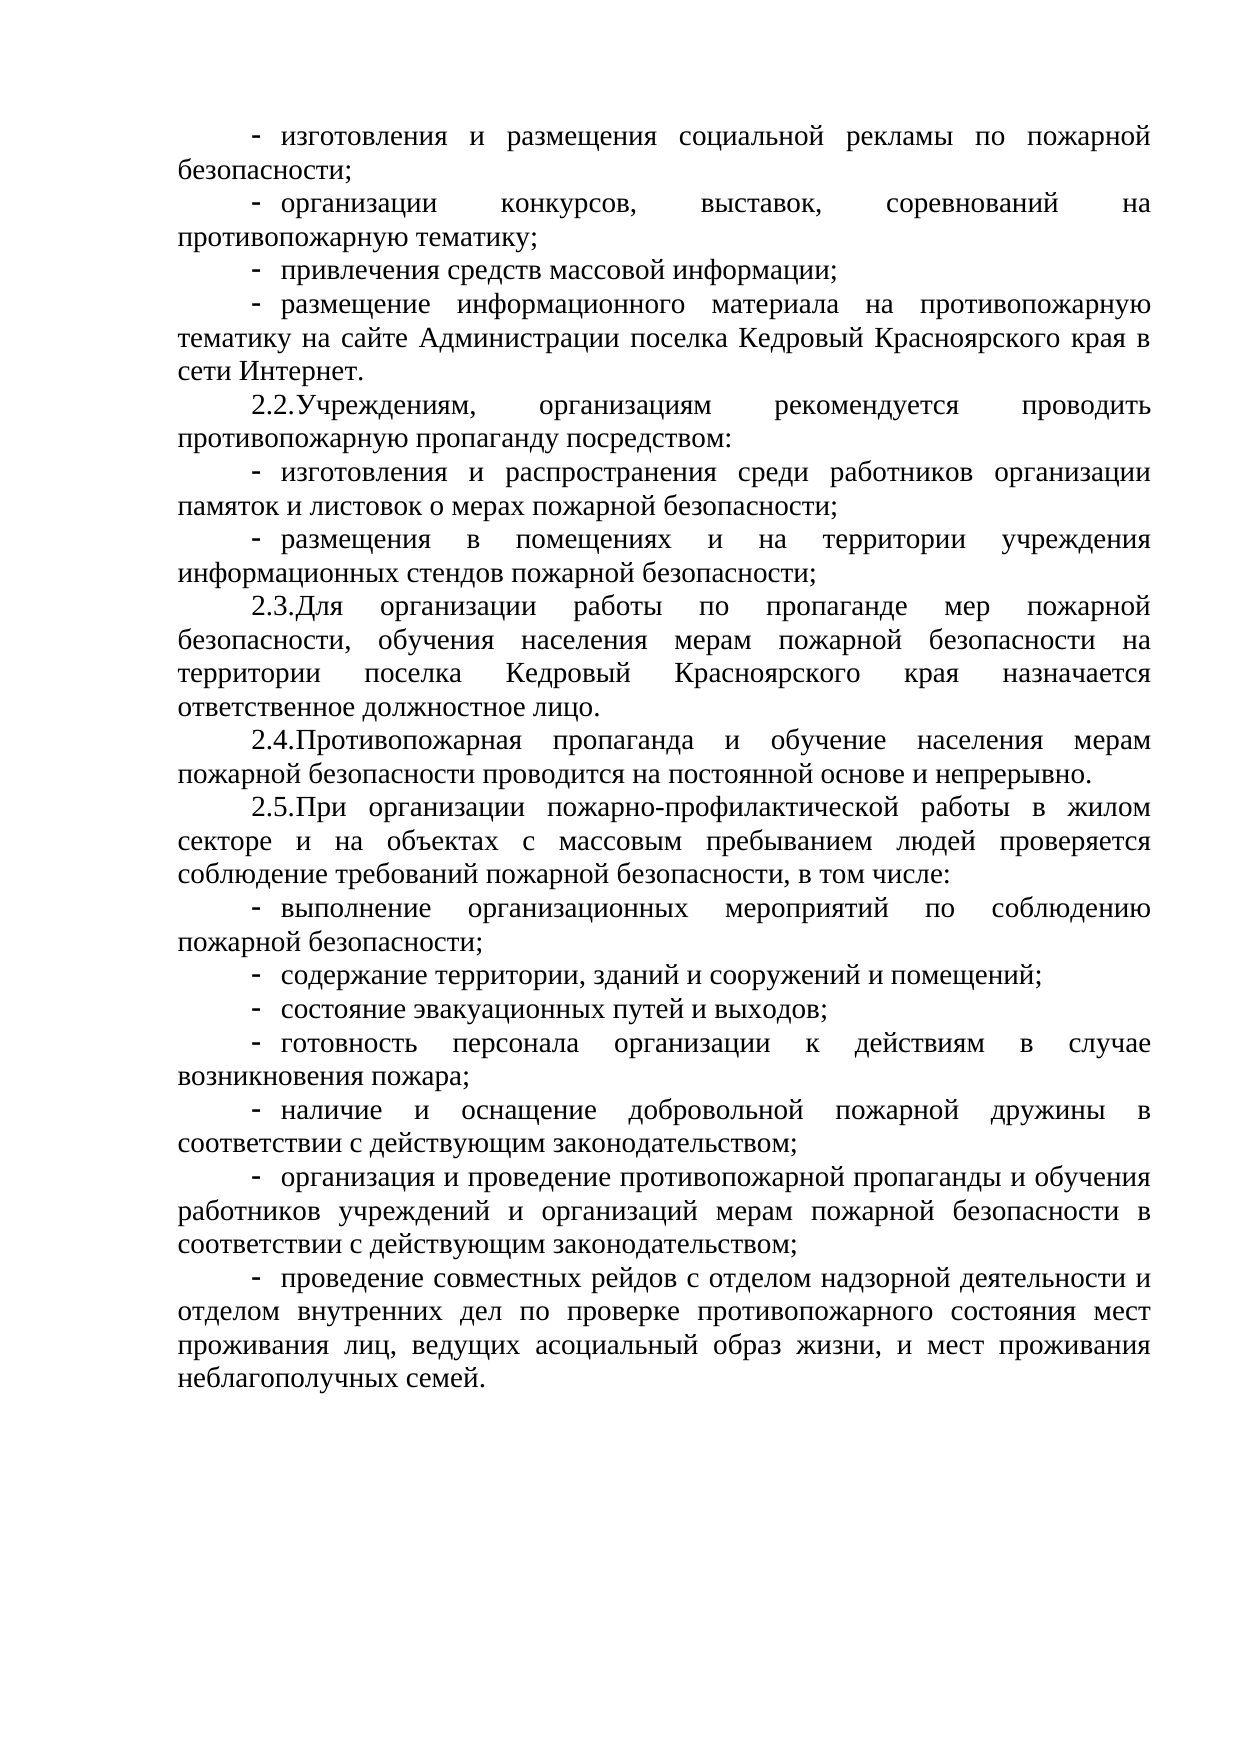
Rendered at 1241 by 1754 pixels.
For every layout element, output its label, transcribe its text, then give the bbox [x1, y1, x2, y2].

list размещение информационного материала на противопожарную тематику на сайте Администрации поселка Кедровый Красноярского края в сети Интернет. [177, 286, 1152, 387]
list размещения в помещениях и на территории учреждения информационных стендов пожарной безопасности; [177, 521, 1152, 588]
list изготовления и распространения среди работников организации памяток и листовок о мерах пожарной безопасности; [177, 454, 1152, 521]
list Для организации работы по пропаганде мер пожарной безопасности, обучения населения мерам пожарной безопасности на территории поселка Кедровый Красноярского края назначается ответственное должностное лицо. [177, 588, 1152, 722]
list организации конкурсов, выставок, соревнований на противопожарную тематику; [177, 185, 1152, 252]
list содержание территории, зданий и сооружений и помещений; [177, 957, 1152, 991]
list проведение совместных рейдов с отделом надзорной деятельности и отделом внутренних дел по проверке противопожарного состояния мест проживания лиц, ведущих асоциальный образ жизни, и мест проживания неблагополучных семей. [177, 1260, 1152, 1394]
list привлечения средств массовой информации; [177, 252, 1152, 286]
list Противопожарная пропаганда и обучение населения мерам пожарной безопасности проводится на постоянной основе и непрерывно. [177, 722, 1152, 789]
list состояние эвакуационных путей и выходов; [177, 991, 1152, 1025]
list организация и проведение противопожарной пропаганды и обучения работников учреждений и организаций мерам пожарной безопасности в соответствии с действующим законодательством; [177, 1159, 1152, 1260]
list готовность персонала организации к действиям в случае возникновения пожара; [177, 1025, 1152, 1092]
list наличие и оснащение добровольной пожарной дружины в соответствии с действующим законодательством; [177, 1092, 1152, 1159]
list Учреждениям, организациям рекомендуется проводить противопожарную пропаганду посредством: [177, 387, 1152, 454]
list выполнение организационных мероприятий по соблюдению пожарной безопасности; [177, 890, 1152, 957]
list При организации пожарно-профилактической работы в жилом секторе и на объектах с массовым пребыванием людей проверяется соблюдение требований пожарной безопасности, в том числе: [177, 789, 1152, 890]
list изготовления и размещения социальной рекламы по пожарной безопасности; [177, 118, 1152, 185]
